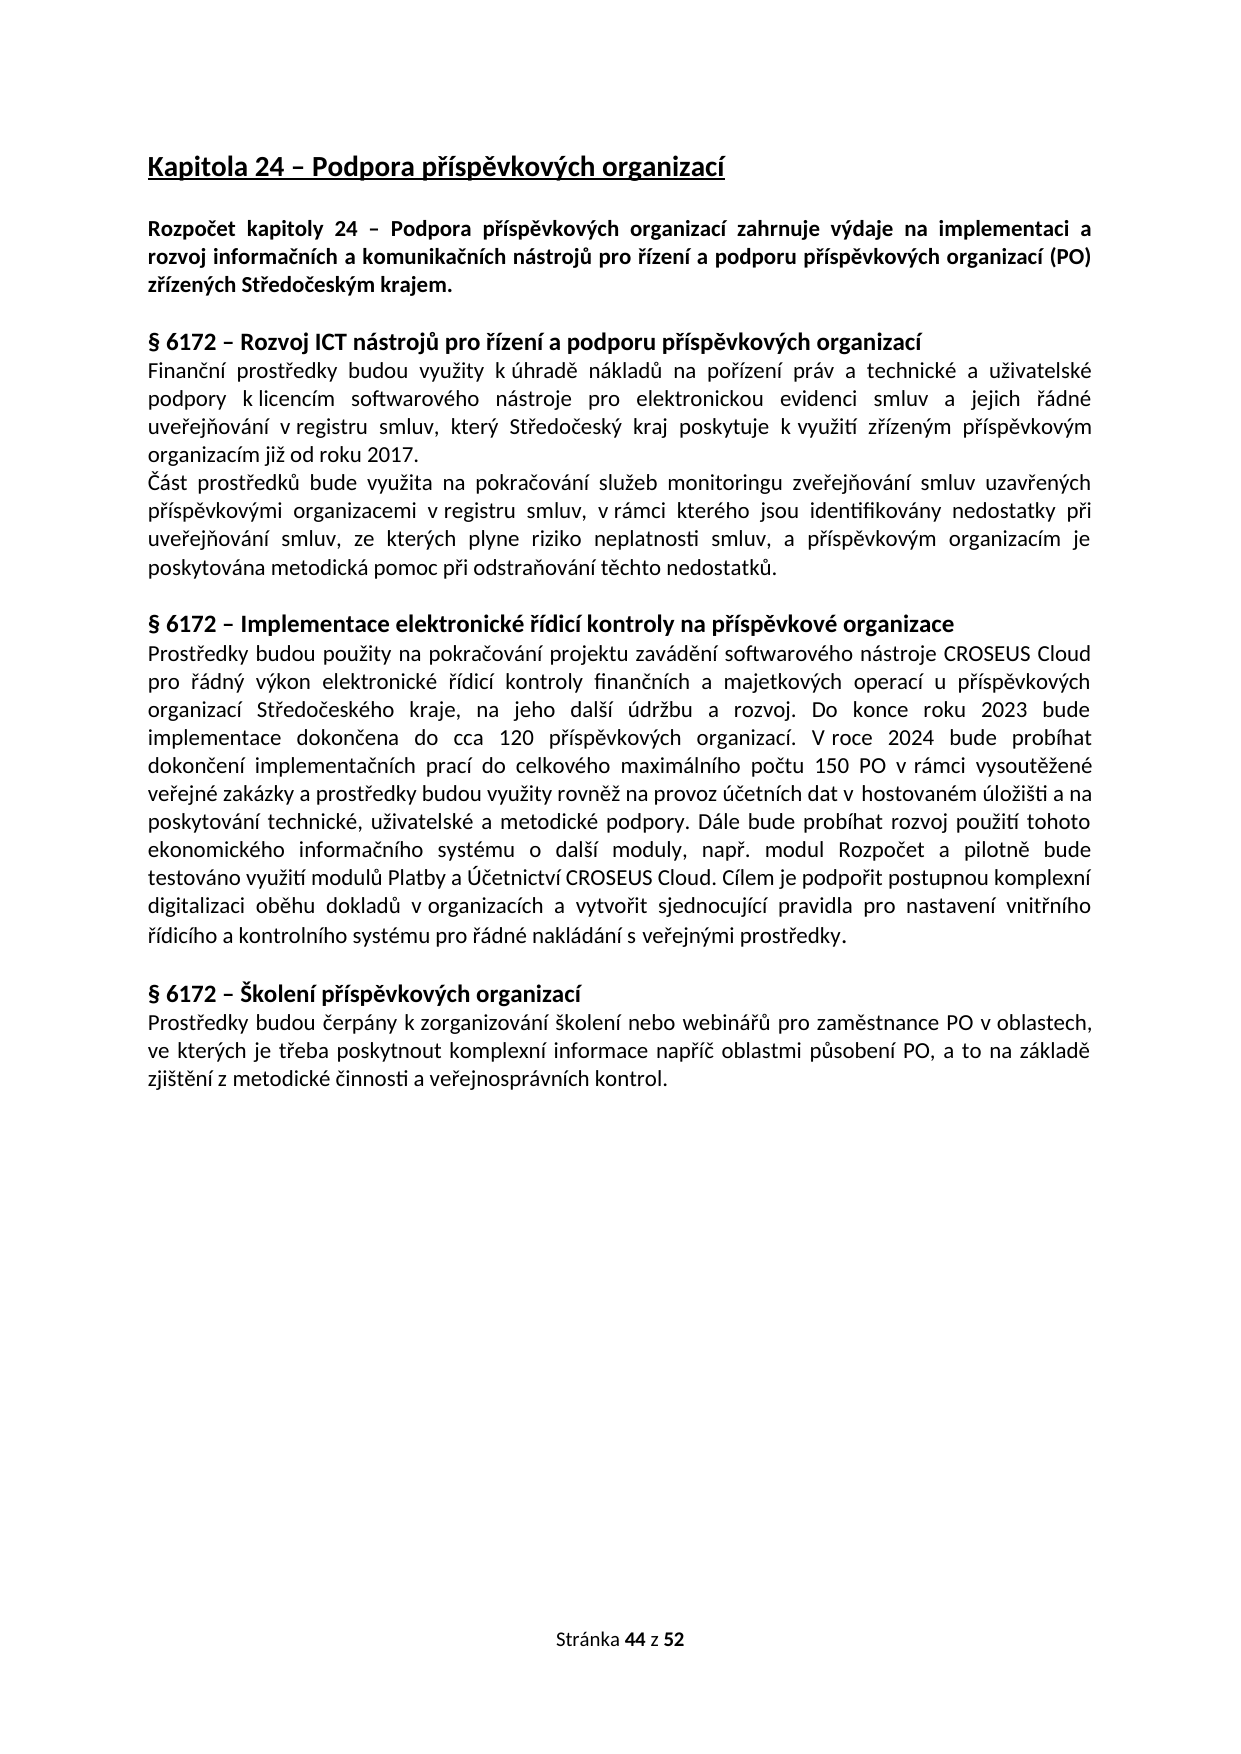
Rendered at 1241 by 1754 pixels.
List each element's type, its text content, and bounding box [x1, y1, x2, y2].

text § 6172 – Rozvoj ICT nástrojů pro řízení a podporu příspěvkových organizací [148, 326, 1092, 356]
text § 6172 – Školení příspěvkových organizací [148, 978, 1092, 1008]
text Část prostředků bude využita na pokračování služeb monitoringu zveřejňování smluv uzavřených příspěvkovými organizacemi v registru smluv, v rámci kterého jsou identifikovány nedostatky při uveřejňování smluv, ze kterých plyne riziko neplatnosti smluv, a příspěvkovým organizacím je poskytována metodická pomoc při odstraňování těchto nedostatků. [148, 468, 1092, 581]
text Finanční prostředky budou využity k úhradě nákladů na pořízení práv a technické a uživatelské podpory k licencím softwarového nástroje pro elektronickou evidenci smluv a jejich řádné uveřejňování v registru smluv, který Středočeský kraj poskytuje k využití zřízeným příspěvkovým organizacím již od roku 2017. [148, 356, 1092, 468]
text Kapitola 24 – Podpora příspěvkových organizací [148, 148, 1092, 183]
text Prostředky budou použity na pokračování projektu zavádění softwarového nástroje CROSEUS Cloud pro řádný výkon elektronické řídicí kontroly finančních a majetkových operací u příspěvkových organizací Středočeského kraje, na jeho další údržbu a rozvoj. Do konce roku 2023 bude implementace dokončena do cca 120 příspěvkových organizací. V roce 2024 bude probíhat dokončení implementačních prací do celkového maximálního počtu 150 PO v rámci vysoutěžené veřejné zakázky a prostředky budou využity rovněž na provoz účetních dat v hostovaném úložišti a na poskytování technické, uživatelské a metodické podpory. Dále bude probíhat rozvoj použití tohoto ekonomického informačního systému o další moduly, např. modul Rozpočet a pilotně bude testováno využití modulů Platby a Účetnictví CROSEUS Cloud. Cílem je podpořit postupnou komplexní digitalizaci oběhu dokladů v organizacích a vytvořit sjednocující pravidla pro nastavení vnitřního řídicího a kontrolního systému pro řádné nakládání s veřejnými prostředky. [148, 639, 1092, 950]
text Prostředky budou čerpány k zorganizování školení nebo webinářů pro zaměstnance PO v oblastech, ve kterých je třeba poskytnout komplexní informace napříč oblastmi působení PO, a to na základě zjištění z metodické činnosti a veřejnosprávních kontrol. [148, 1008, 1092, 1092]
text § 6172 – Implementace elektronické řídicí kontroly na příspěvkové organizace [148, 609, 1092, 639]
text Rozpočet kapitoly 24 – Podpora příspěvkových organizací zahrnuje výdaje na implementaci a rozvoj informačních a komunikačních nástrojů pro řízení a podporu příspěvkových organizací (PO) zřízených Středočeským krajem. [148, 214, 1092, 298]
